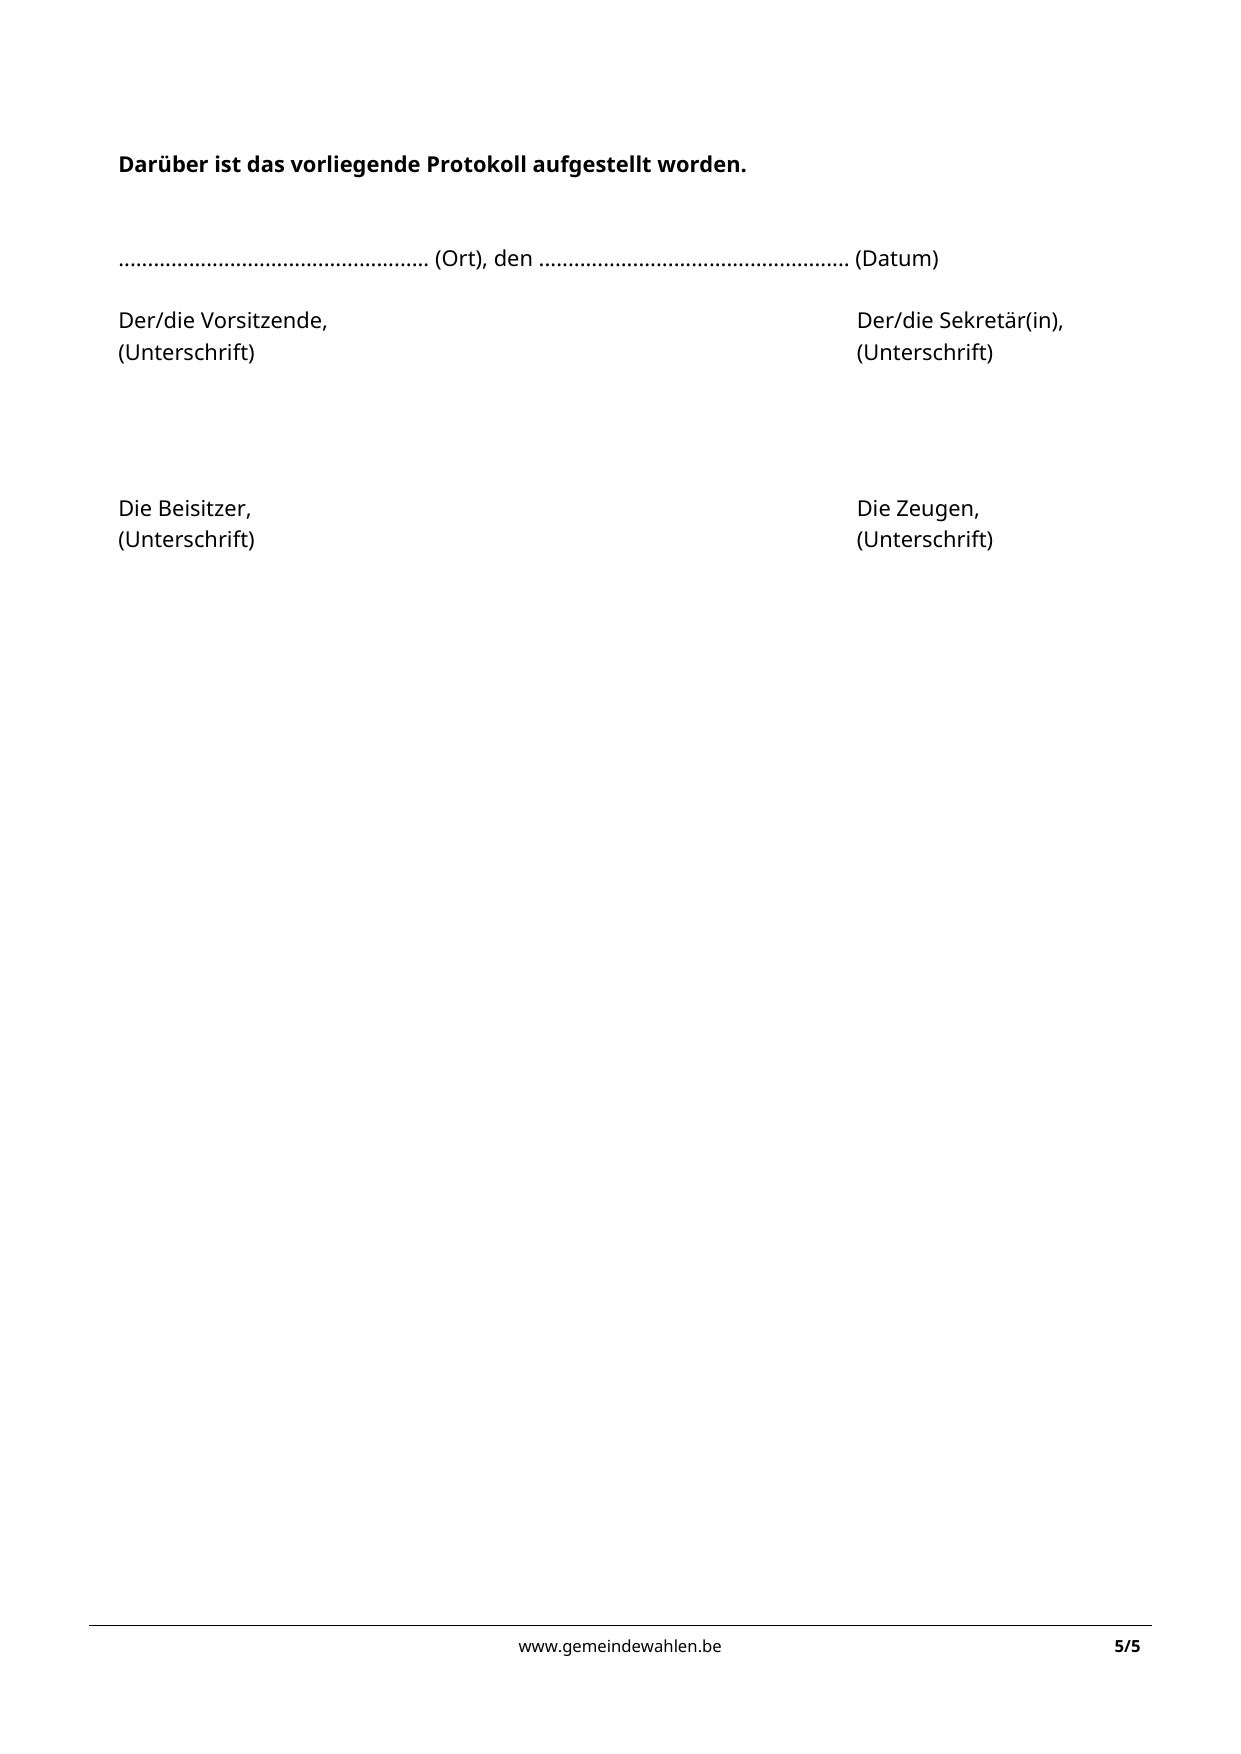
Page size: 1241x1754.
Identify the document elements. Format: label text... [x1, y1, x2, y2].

text Die Beisitzer, Die Zeugen, [118, 491, 1122, 523]
text ..................................................... (Ort), den ..................................................... (Datum) [118, 241, 1122, 273]
text Darüber ist das vorliegende Protokoll aufgestellt worden. [118, 148, 1122, 179]
text (Unterschrift) (Unterschrift) [118, 335, 1122, 366]
text Der/die Vorsitzende, Der/die Sekretär(in), [118, 304, 1122, 335]
text (Unterschrift) (Unterschrift) [118, 523, 1122, 554]
